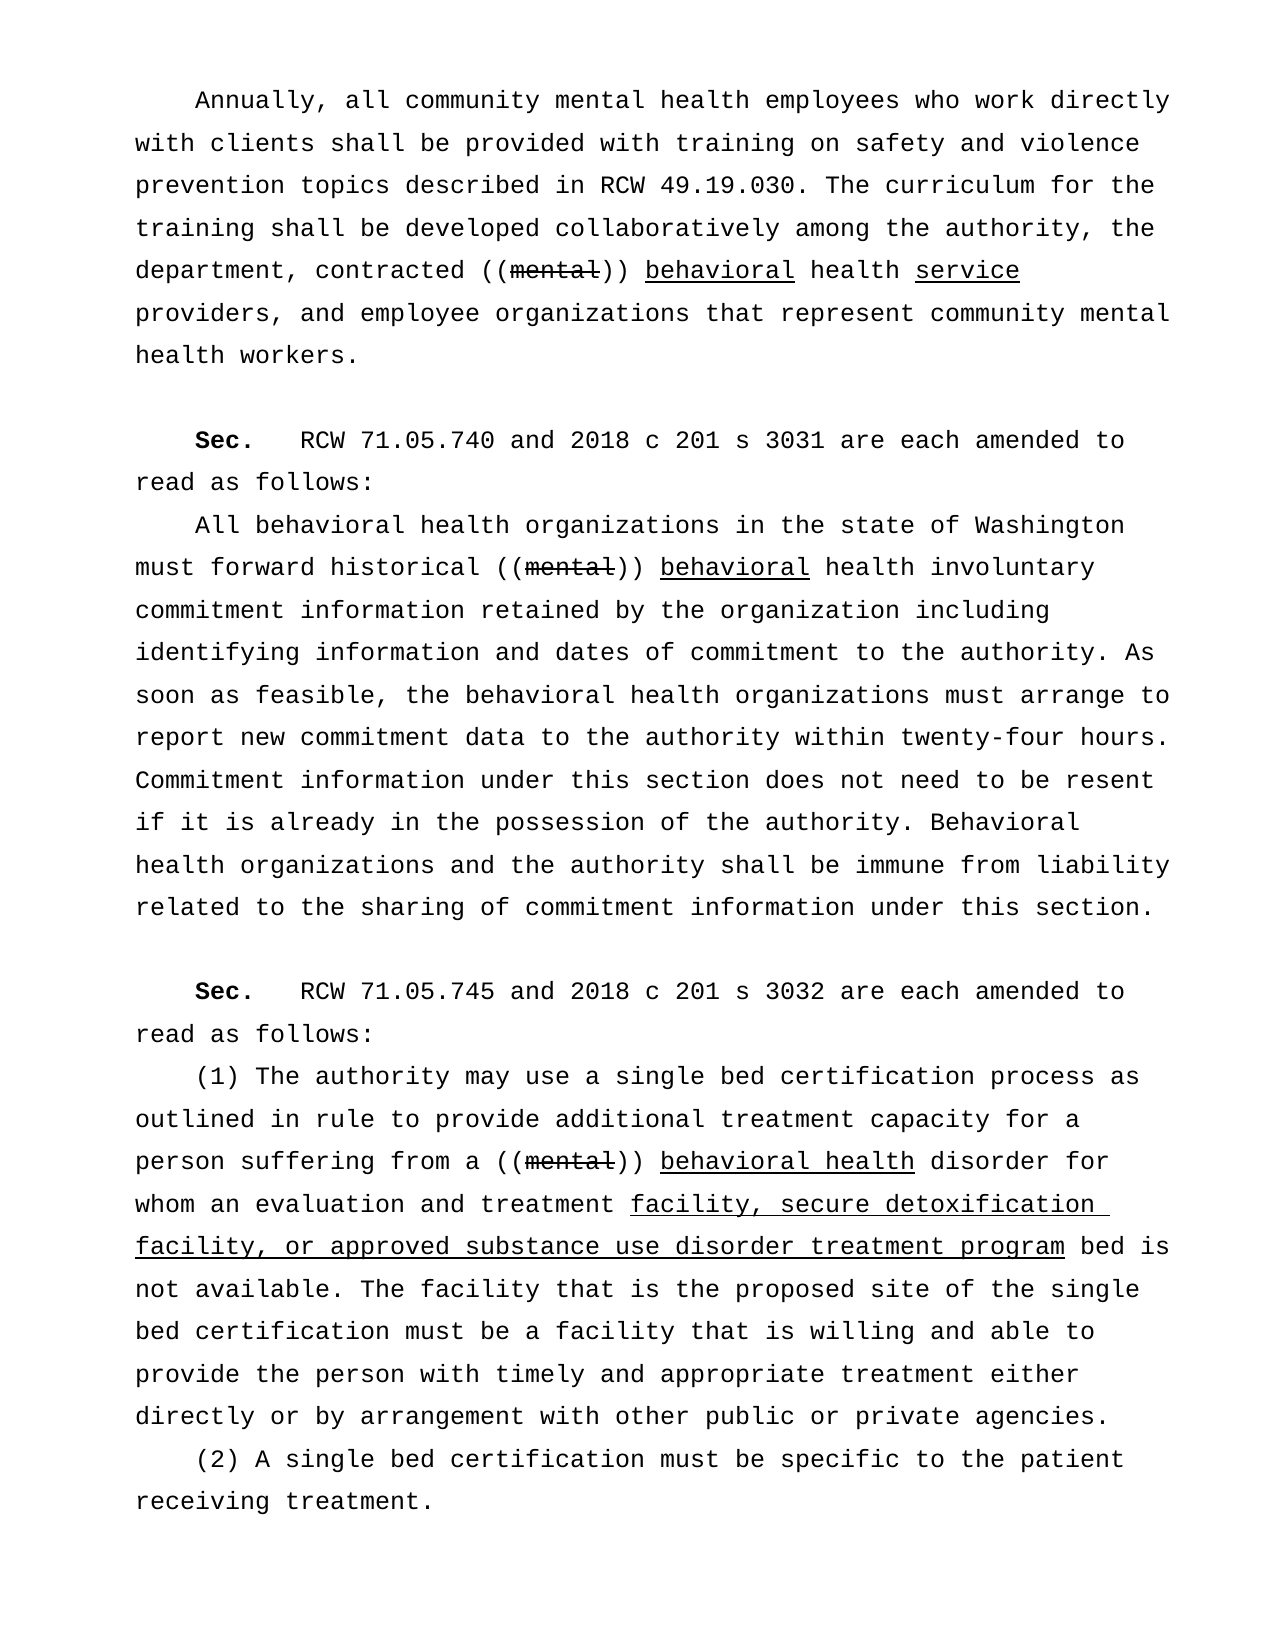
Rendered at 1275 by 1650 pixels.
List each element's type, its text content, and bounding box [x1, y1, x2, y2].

text (1) The authority may use a single bed certification process as outlined in rule to provide additional treatment capacity for a person suffering from a ((mental)) behavioral health disorder for whom an evaluation and treatment facility, secure detoxification facility, or approved substance use disorder treatment program bed is not available. The facility that is the proposed site of the single bed certification must be a facility that is willing and able to provide the person with timely and appropriate treatment either directly or by arrangement with other public or private agencies. [135, 1051, 1170, 1433]
text Sec. RCW 71.05.740 and 2018 c 201 s 3031 are each amended to read as follows: [135, 414, 1170, 499]
text Annually, all community mental health employees who work directly with clients shall be provided with training on safety and violence prevention topics described in RCW 49.19.030. The curriculum for the training shall be developed collaboratively among the authority, the department, contracted ((mental)) behavioral health service providers, and employee organizations that represent community mental health workers. [135, 75, 1170, 372]
text All behavioral health organizations in the state of Washington must forward historical ((mental)) behavioral health involuntary commitment information retained by the organization including identifying information and dates of commitment to the authority. As soon as feasible, the behavioral health organizations must arrange to report new commitment data to the authority within twenty-four hours. Commitment information under this section does not need to be resent if it is already in the possession of the authority. Behavioral health organizations and the authority shall be immune from liability related to the sharing of commitment information under this section. [135, 499, 1170, 924]
text (2) A single bed certification must be specific to the patient receiving treatment. [135, 1433, 1170, 1518]
text Sec. RCW 71.05.745 and 2018 c 201 s 3032 are each amended to read as follows: [135, 966, 1170, 1051]
